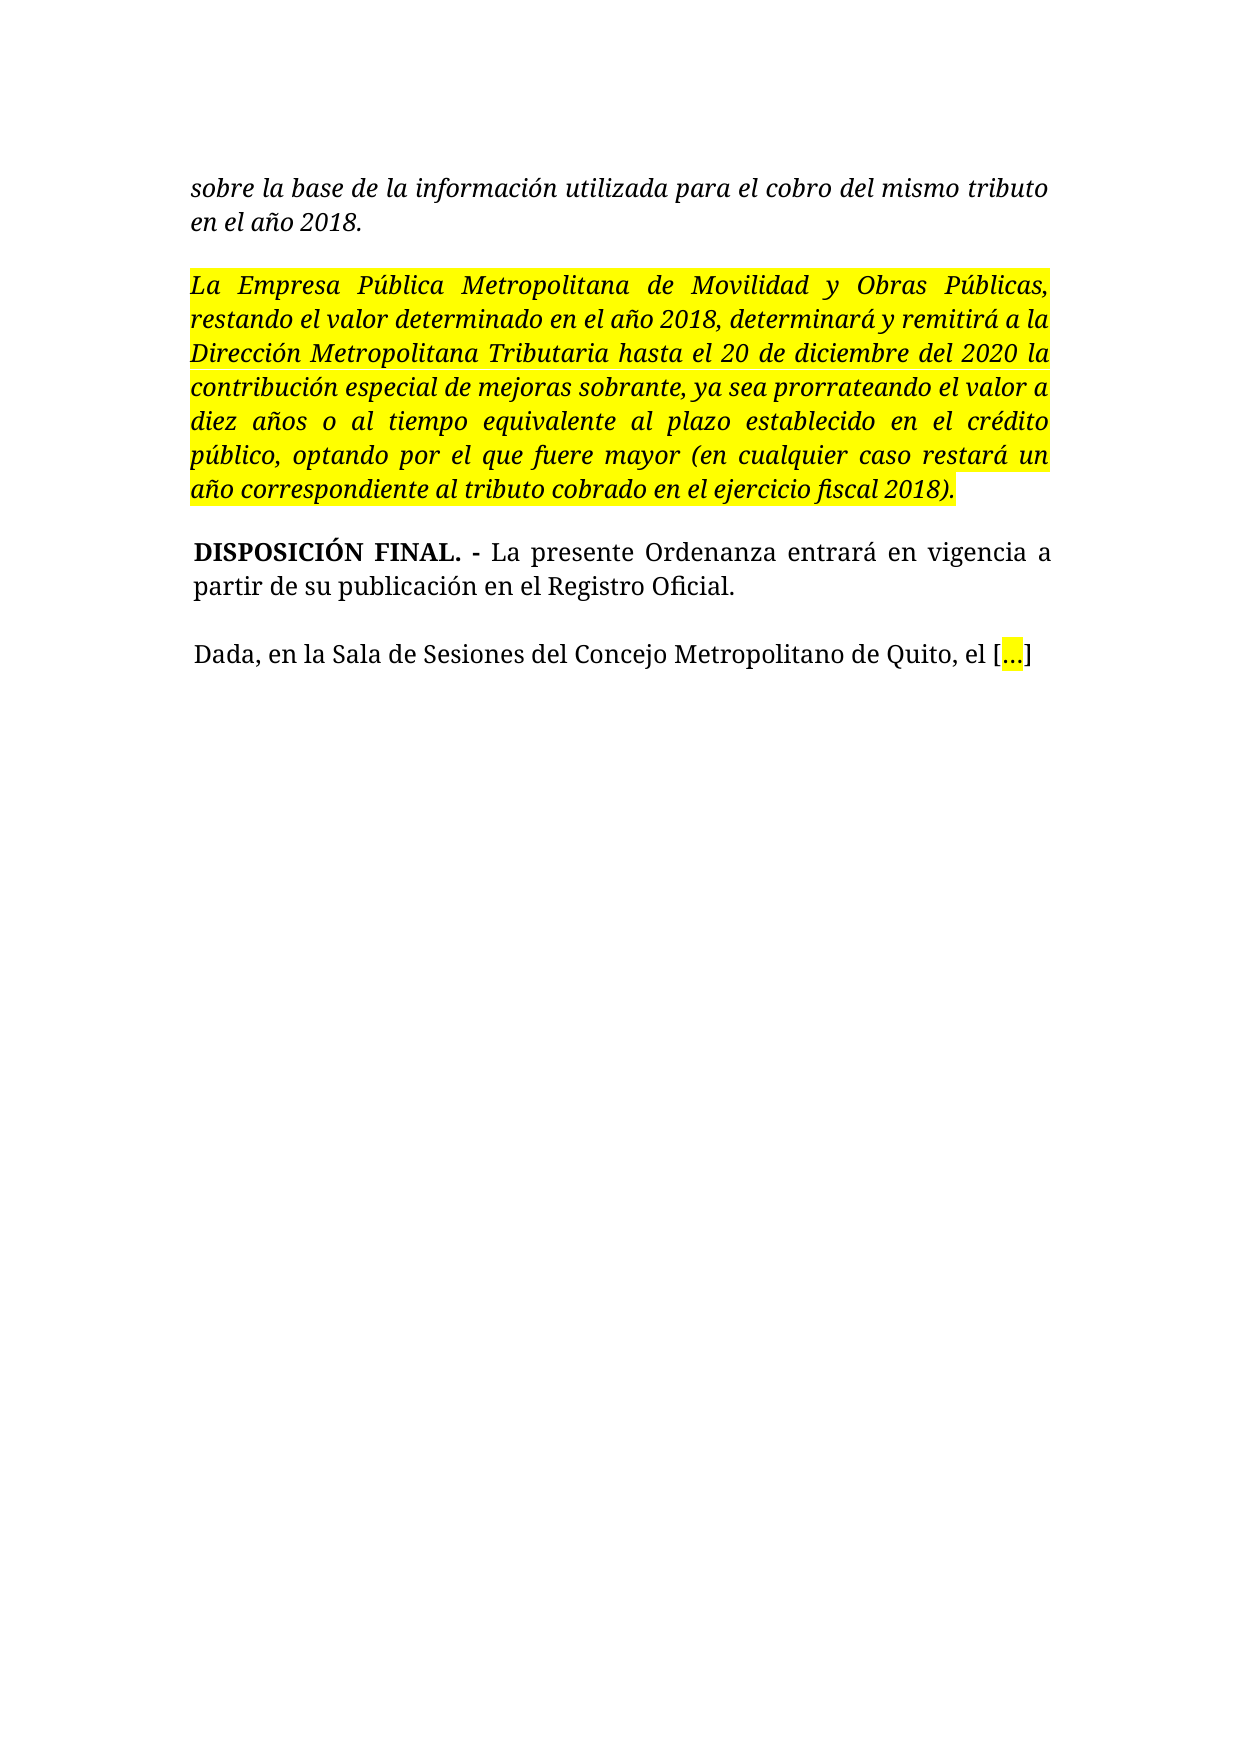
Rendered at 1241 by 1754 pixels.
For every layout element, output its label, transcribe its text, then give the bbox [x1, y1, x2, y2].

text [190, 171, 1053, 239]
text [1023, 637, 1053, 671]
text La Empresa Pública Metropolitana de Movilidad y Obras Públicas, restando el valor determinado en el año 2018, determinará y remitirá a la Dirección Metropolitana Tributaria hasta el 20 de diciembre del 2020 la contribución especial de mejoras sobrante, ya sea prorrateando el valor a diez años o al tiempo equivalente al plazo establecido en el crédito público, optando por el que fuere mayor (en cualquier caso restará un año correspondiente al tributo cobrado en el ejercicio fiscal 2018). [190, 267, 1053, 506]
text Dada, en la Sala de Sesiones del Concejo Metropolitano de Quito, el […] [193, 637, 1002, 671]
text DISPOSICIÓN FINAL. - La presente Ordenanza entrará en vigencia a partir de su publicación en el Registro Oficial. [193, 534, 1053, 603]
